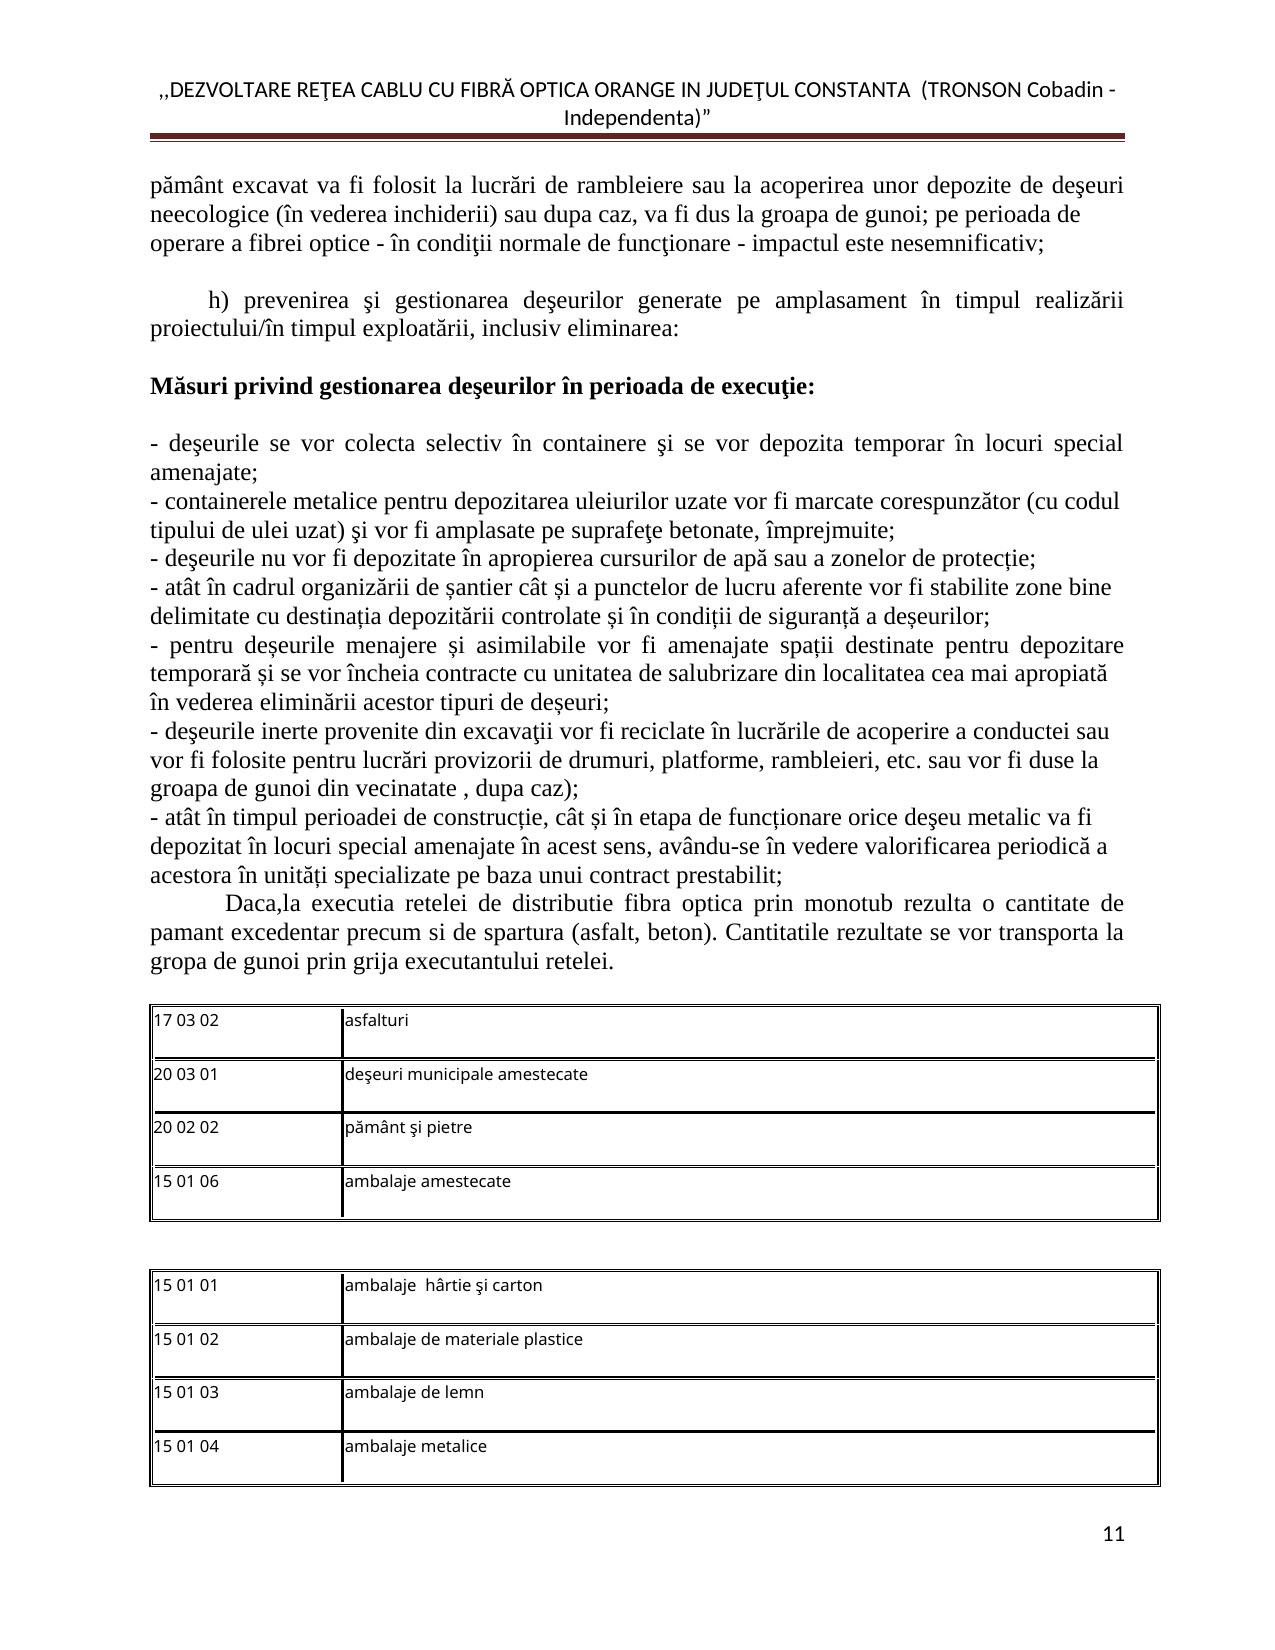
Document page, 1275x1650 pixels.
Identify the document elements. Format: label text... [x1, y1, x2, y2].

table_cell 20 03 01 [153, 1057, 341, 1111]
text în vederea eliminării acestor tipuri de deșeuri; [150, 687, 1125, 716]
text groapa de gunoi din vecinatate , dupa caz); [150, 773, 1125, 802]
text - pentru deșeurile menajere și asimilabile vor fi amenajate spații destinate pentru depozitare temporară și se vor încheia contracte cu unitatea de salubrizare din localitatea cea mai apropiată [150, 630, 1125, 687]
text - deşeurile inerte provenite din excavaţii vor fi reciclate în lucrările de acoperire a conductei sau [150, 716, 1125, 745]
table_header asfalturi [342, 1007, 1157, 1057]
table_cell 20 02 02 [153, 1111, 341, 1165]
text - deşeurile se vor colecta selectiv în containere şi se vor depozita temporar în locuri special amenajate; [150, 428, 1125, 486]
table_cell 15 01 04 [153, 1430, 342, 1484]
text h) prevenirea şi gestionarea deşeurilor generate pe amplasament în timpul realizării proiectului/în timpul exploatării, inclusiv eliminarea: [150, 285, 1125, 342]
table_header 15 01 01 [153, 1272, 342, 1322]
text Daca,la executia retelei de distributie fibra optica prin monotub rezulta o cantitate de pamant excedentar precum si de spartura (asfalt, beton). Cantitatile rezultate se vor transporta la gropa de gunoi prin grija executantului retelei. [150, 888, 1125, 975]
text vor fi folosite pentru lucrări provizorii de drumuri, platforme, rambleieri, etc. sau vor fi duse la [150, 745, 1125, 773]
text - containerele metalice pentru depozitarea uleiurilor uzate vor fi marcate corespunzător (cu codul [150, 486, 1125, 515]
text depozitat în locuri special amenajate în acest sens, avându-se în vedere valorificarea periodică a [150, 831, 1125, 860]
table_header ambalaje hârtie şi carton [342, 1272, 1157, 1322]
table_cell 15 01 03 [153, 1376, 341, 1430]
table_cell ambalaje de lemn [344, 1376, 1158, 1430]
table_cell ambalaje amestecate [342, 1165, 1159, 1218]
table_cell ambalaje metalice [342, 1430, 1157, 1484]
table_cell 15 01 02 [153, 1323, 341, 1376]
text operare a fibrei optice - în condiţii normale de funcţionare - impactul este nesemnificativ; [150, 228, 1125, 257]
text acestora în unități specializate pe baza unui contract prestabilit; [150, 860, 1125, 888]
table_cell deşeuri municipale amestecate [344, 1057, 1158, 1111]
text tipului de ulei uzat) şi vor fi amplasate pe suprafeţe betonate, împrejmuite; [150, 515, 1125, 543]
table_cell 15 01 06 [151, 1165, 342, 1218]
table_cell pământ şi pietre [344, 1111, 1157, 1165]
text - atât în cadrul organizării de șantier cât și a punctelor de lucru aferente vor fi stabilite zone bine [150, 572, 1125, 601]
text Măsuri privind gestionarea deşeurilor în perioada de execuţie: [150, 371, 1125, 400]
text - atât în timpul perioadei de construcție, cât și în etapa de funcționare orice deşeu metalic va fi [150, 802, 1125, 831]
text - deşeurile nu vor fi depozitate în apropierea cursurilor de apă sau a zonelor de protecție; [150, 543, 1125, 572]
text pământ excavat va fi folosit la lucrări de rambleiere sau la acoperirea unor depozite de deşeuri neecologice (în vederea inchiderii) sau dupa caz, va fi dus la groapa de gunoi; pe perioada de [150, 171, 1125, 228]
text delimitate cu destinația depozitării controlate și în condiții de siguranță a deșeurilor; [150, 601, 1125, 630]
table_header 17 03 02 [153, 1007, 342, 1057]
table_cell ambalaje de materiale plastice [344, 1323, 1158, 1376]
